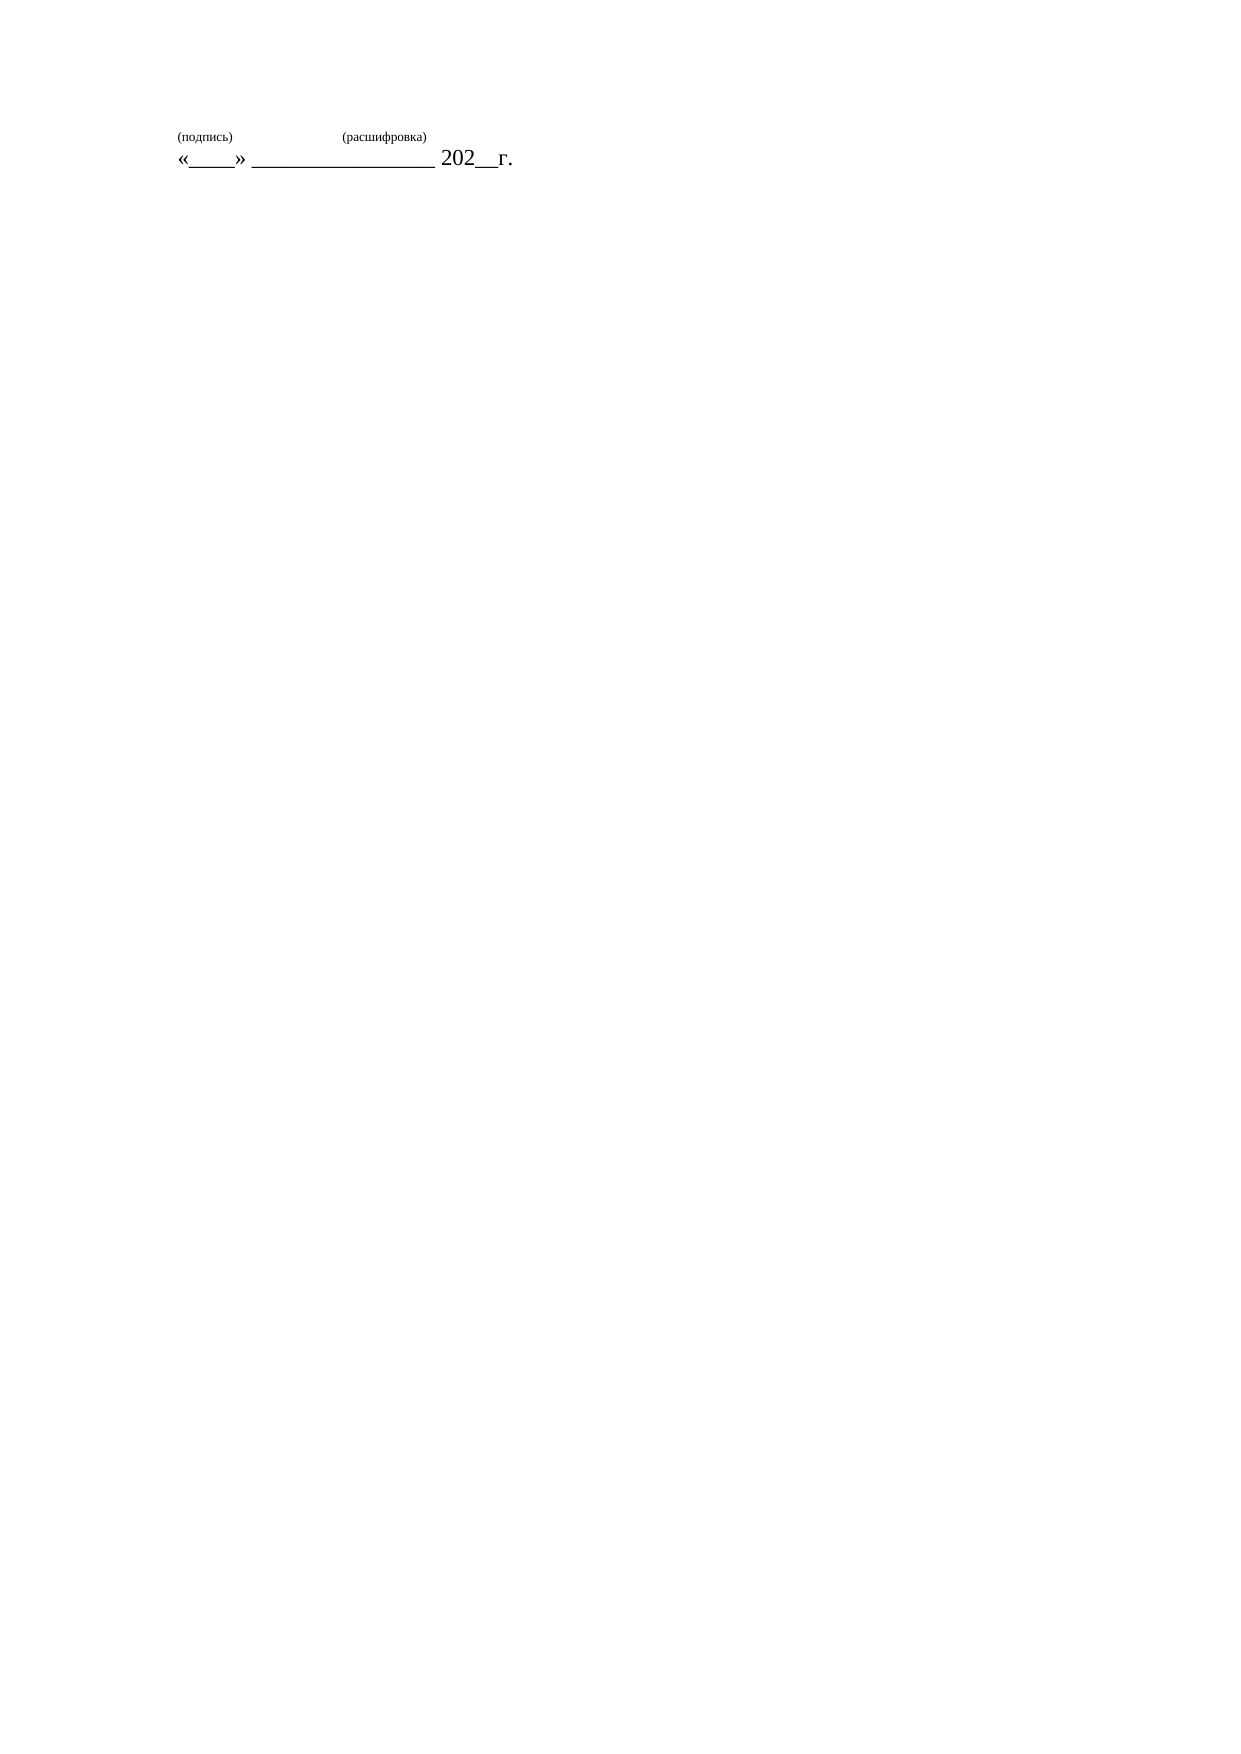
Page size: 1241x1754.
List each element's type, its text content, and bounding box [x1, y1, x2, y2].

text (подпись) (расшифровка) [177, 118, 1149, 144]
text «____» ________________ 202__г. [177, 144, 1149, 171]
